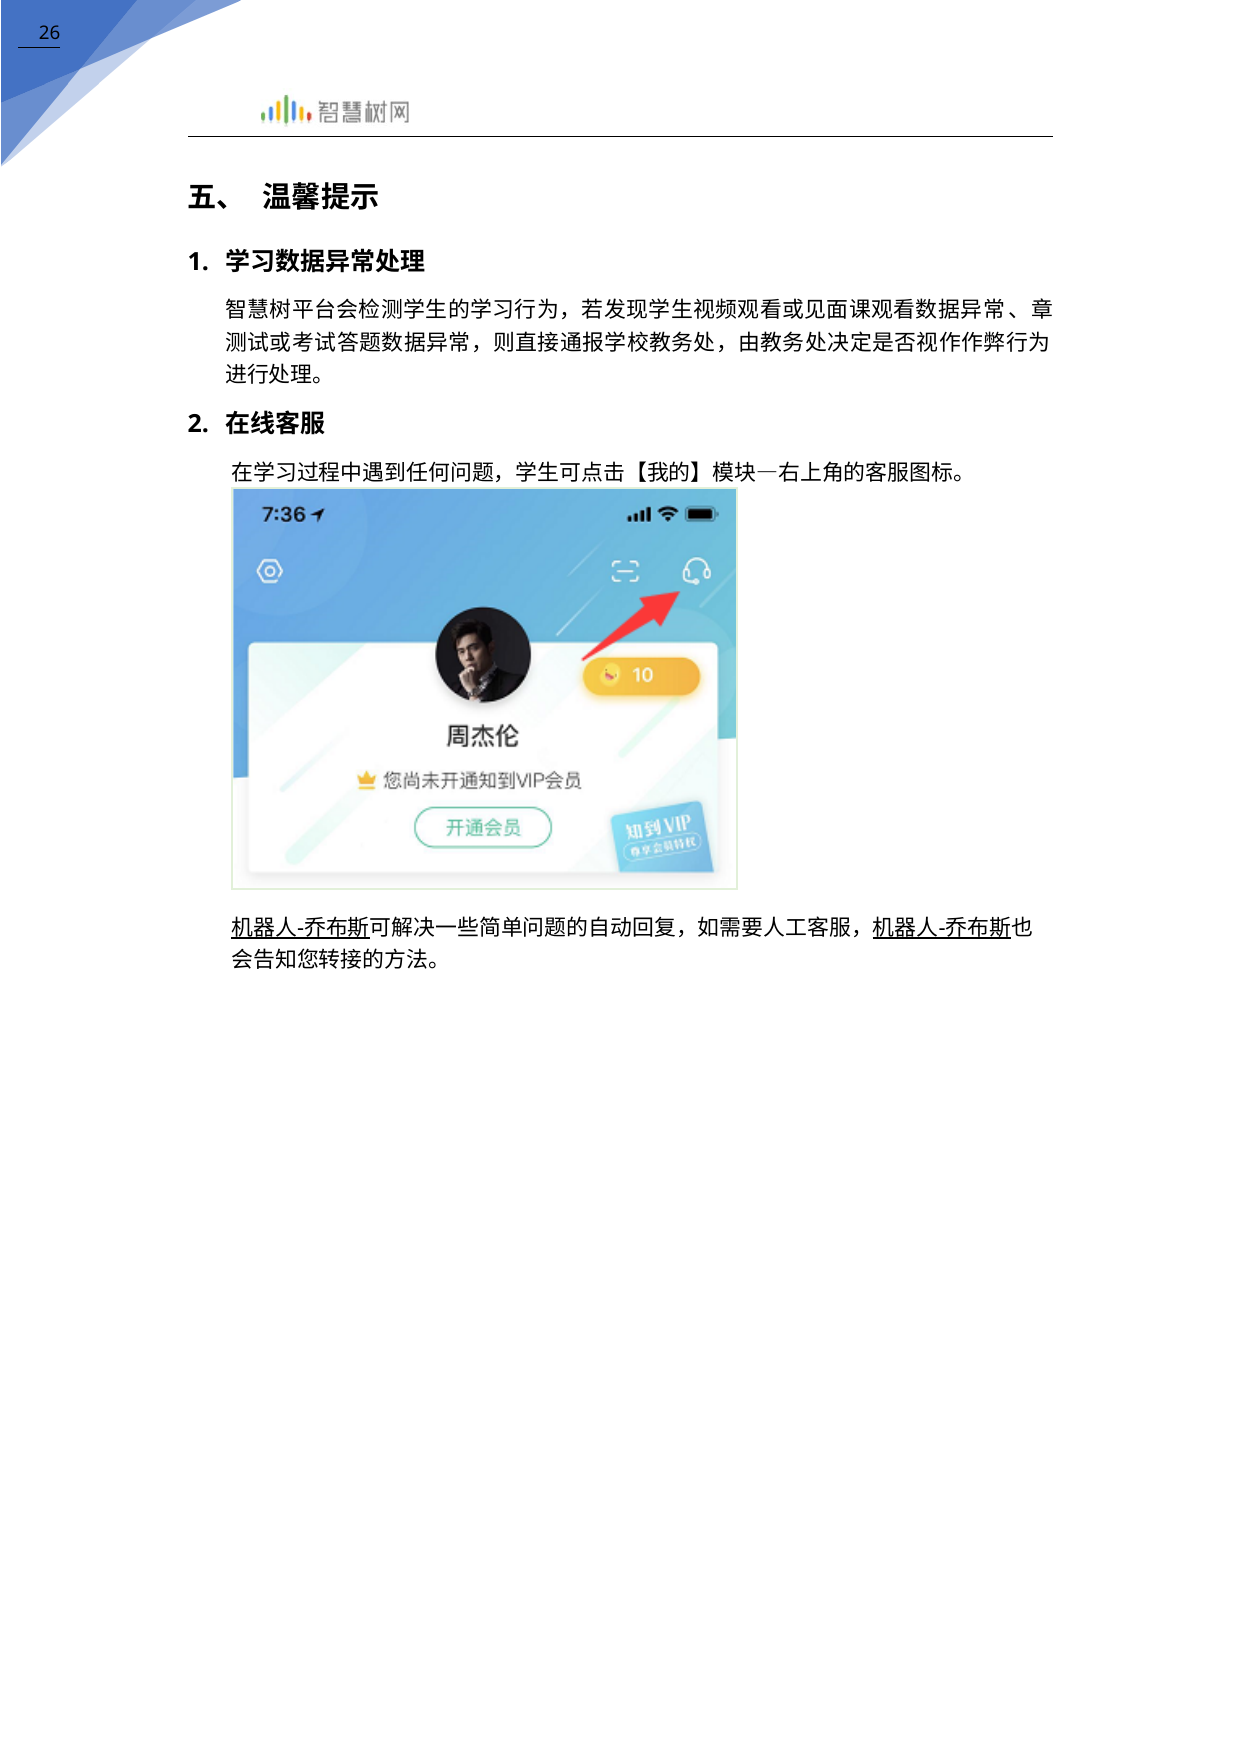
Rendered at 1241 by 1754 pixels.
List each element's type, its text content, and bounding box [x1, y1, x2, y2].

text 智慧树平台会检测学生的学习行为，若发现学生视频观看或见面课观看数据异常、章测试或考试答题数据异常，则直接通报学校教务处，由教务处决定是否视作作弊行为进行处理。 [225, 292, 1053, 389]
list 学习数据异常处理 [187, 227, 1053, 292]
picture [1, 0, 243, 168]
list 温馨提示 [187, 162, 1053, 227]
picture [233, 489, 736, 888]
picture [250, 88, 417, 134]
list 在线客服 [187, 389, 1053, 454]
text 机器人-乔布斯可解决一些简单问题的自动回复，如需要人工客服，机器人-乔布斯也会告知您转接的方法。 [231, 909, 1053, 974]
text 在学习过程中遇到任何问题，学生可点击【我的】模块—右上角的客服图标。 [231, 454, 1053, 487]
